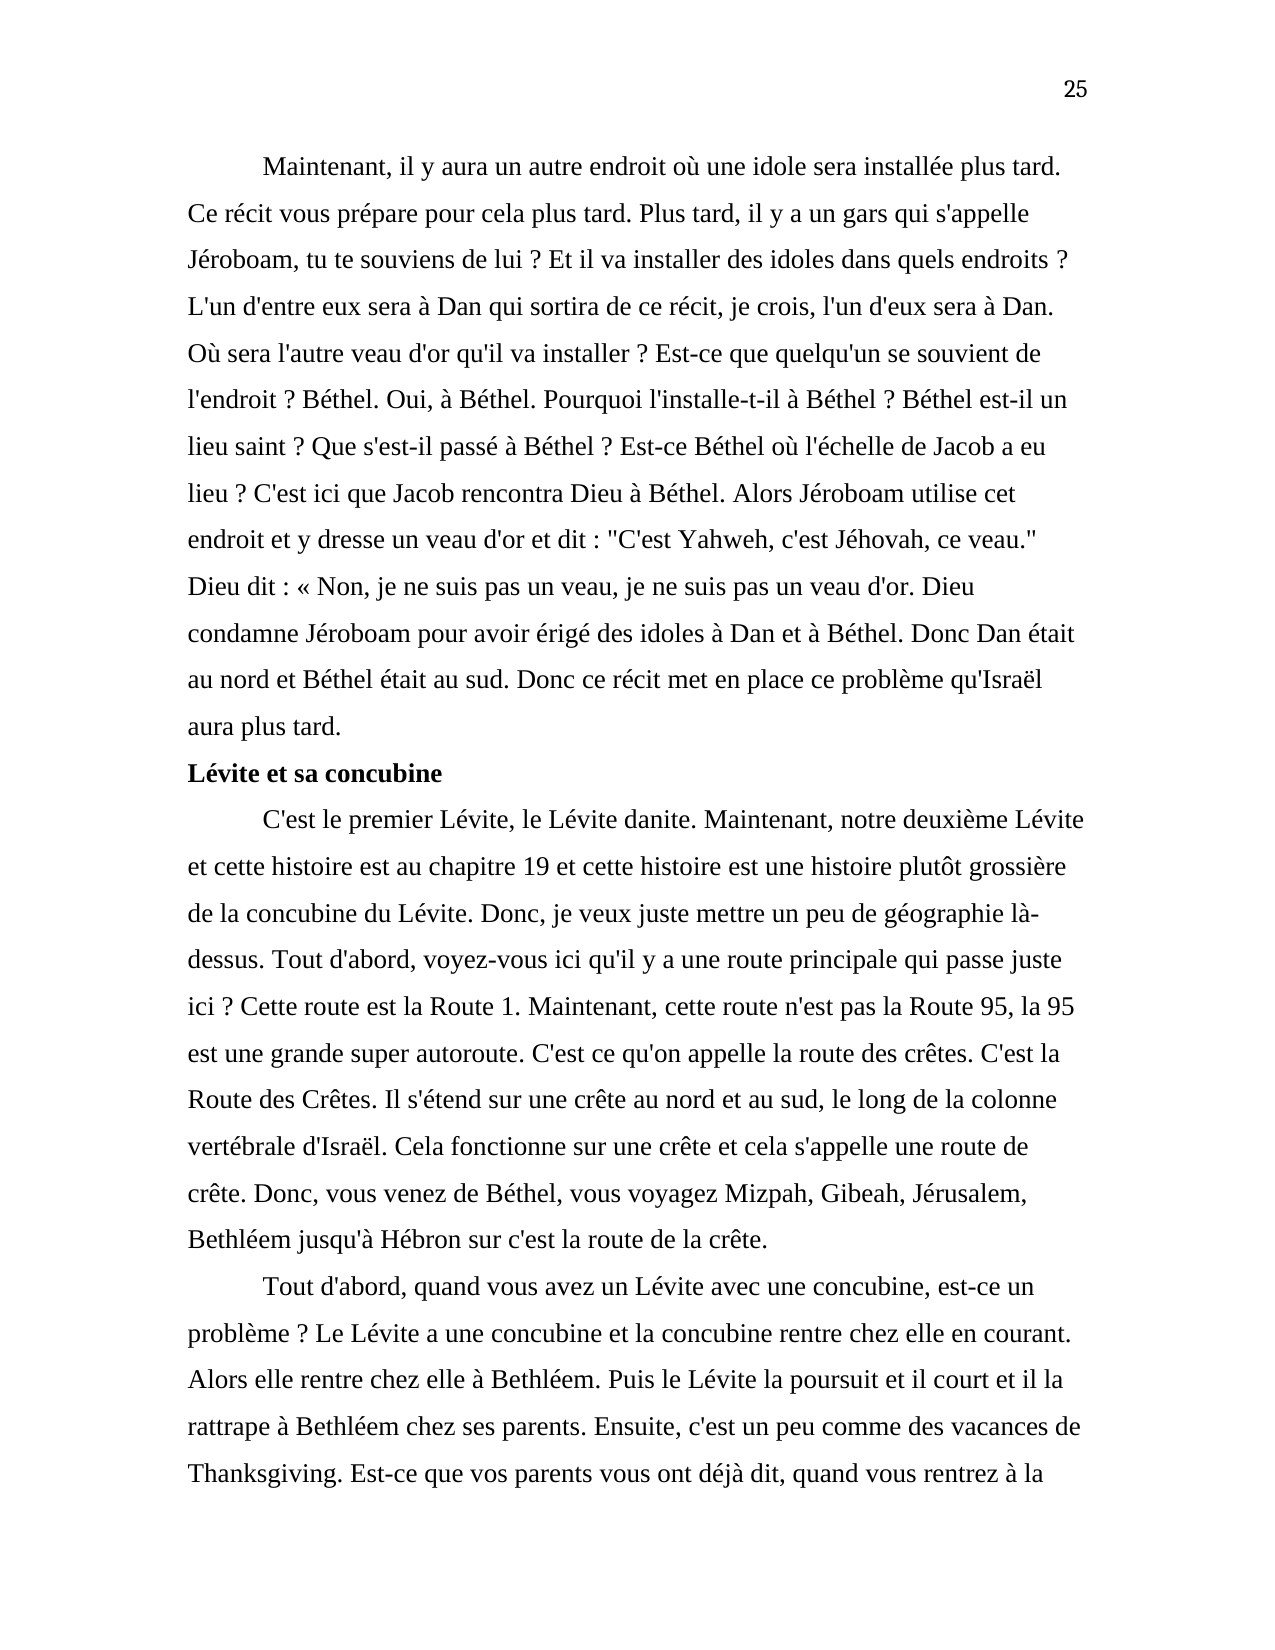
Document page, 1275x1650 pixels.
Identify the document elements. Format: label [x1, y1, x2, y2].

text [187, 150, 1087, 1488]
